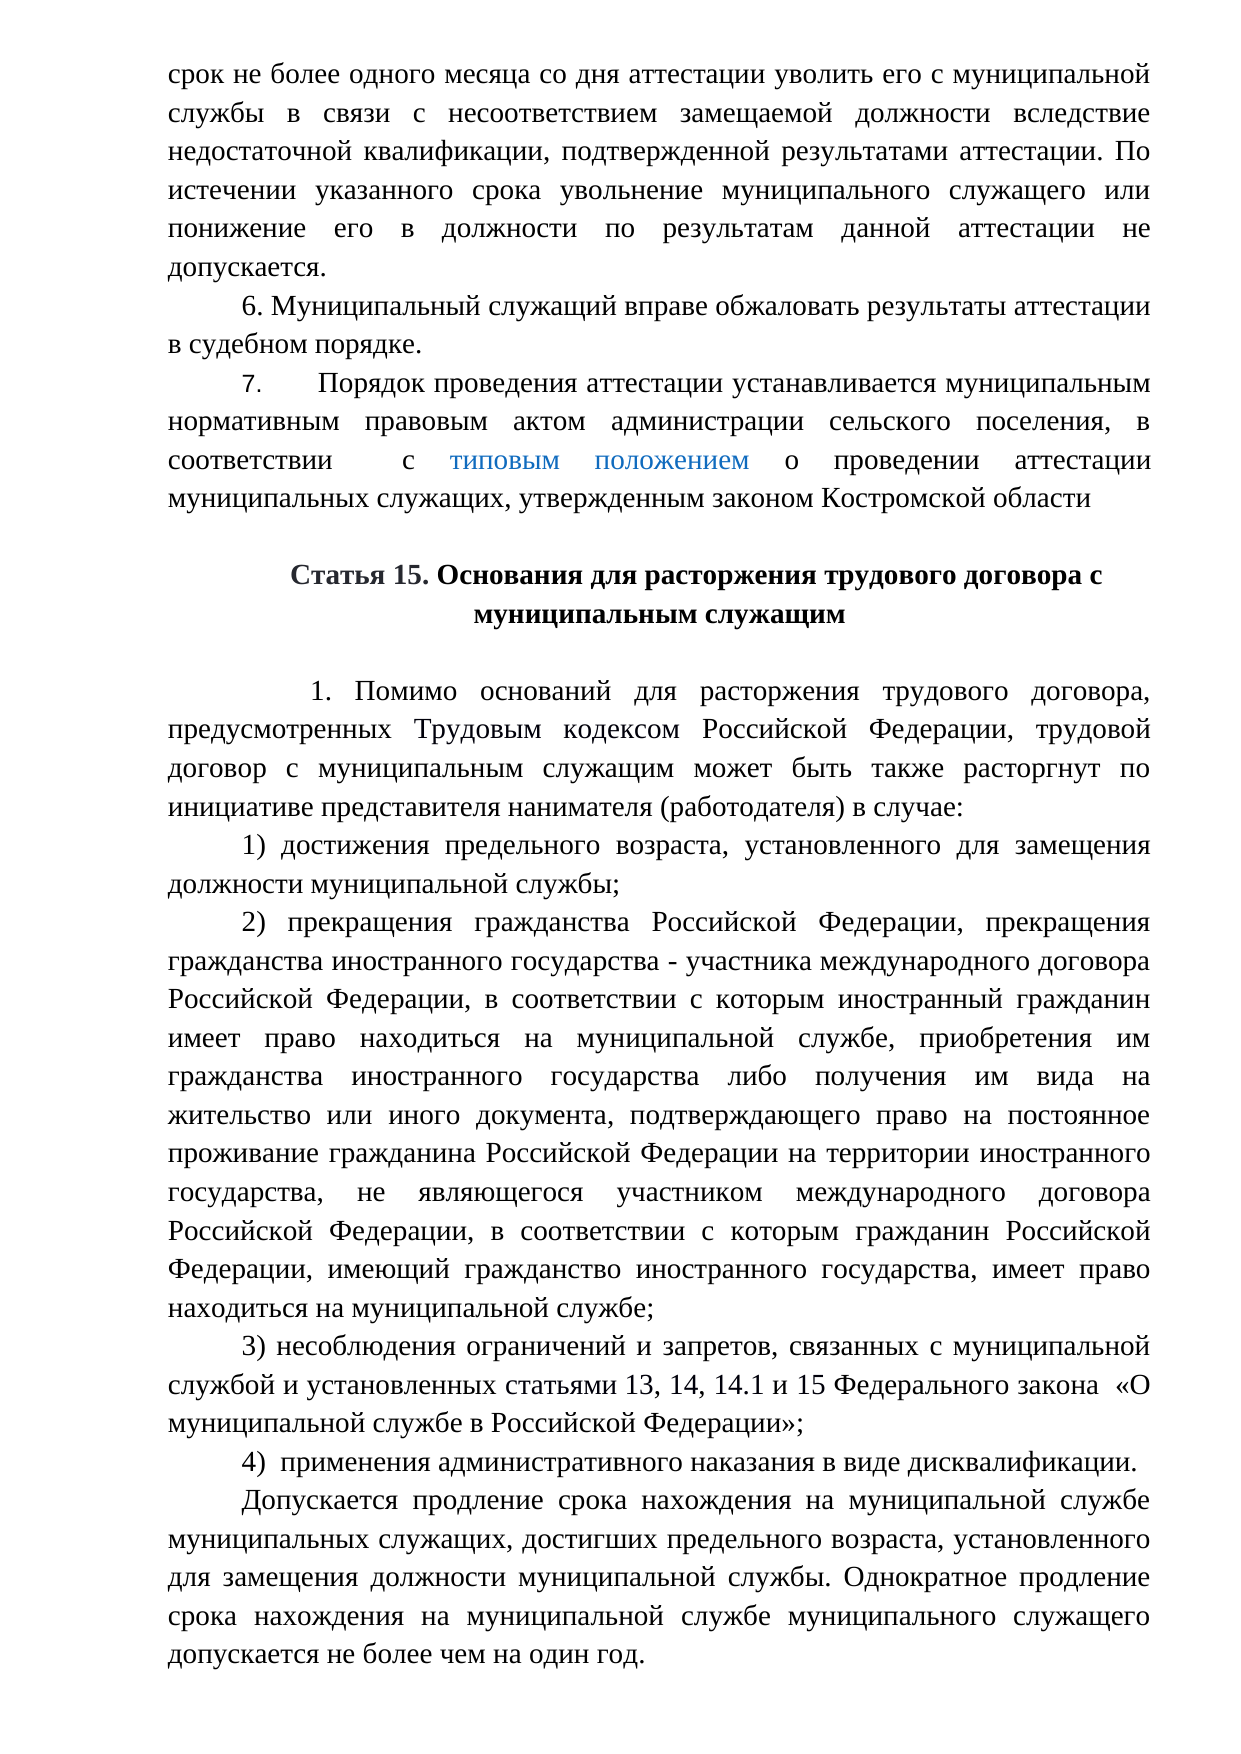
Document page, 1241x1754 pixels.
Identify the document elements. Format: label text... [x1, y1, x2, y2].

text 1. Помимо оснований для расторжения трудового договора, предусмотренных Трудовым кодексом Российской Федерации, трудовой договор с муниципальным служащим может быть также расторгнут по инициативе представителя нанимателя (работодателя) в случае: [168, 673, 1151, 822]
text 6. Муниципальный служащий вправе обжаловать результаты аттестации в судебном порядке. [168, 288, 1151, 360]
text 1) достижения предельного возраста, установленного для замещения должности муниципальной службы; [168, 827, 1151, 899]
text 3) несоблюдения ограничений и запретов, связанных с муниципальной службой и установленных статьями 13, 14, 14.1 и 15 Федерального закона «О муниципальной службе в Российской Федерации»; [168, 1328, 1151, 1439]
text Допускается продление срока нахождения на муниципальной службе муниципальных служащих, достигших предельного возраста, установленного для замещения должности муниципальной службы. Однократное продление срока нахождения на муниципальной службе муниципального служащего допускается не более чем на один год. [168, 1482, 1151, 1670]
text Статья 15. Основания для расторжения трудового договора с муниципальным служащим [168, 557, 1151, 629]
text 4) применения административного наказания в виде дисквалификации. [168, 1444, 1151, 1477]
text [168, 56, 1151, 283]
text 2) прекращения гражданства Российской Федерации, прекращения гражданства иностранного государства - участника международного договора Российской Федерации, в соответствии с которым иностранный гражданин имеет право находиться на муниципальной службе, приобретения им гражданства иностранного государства либо получения им вида на жительство или иного документа, подтверждающего право на постоянное проживание гражданина Российской Федерации на территории иностранного государства, не являющегося участником международного договора Российской Федерации, в соответствии с которым гражданин Российской Федерации, имеющий гражданство иностранного государства, имеет право находиться на муниципальной службе; [168, 904, 1151, 1323]
list Порядок проведения аттестации устанавливается муниципальным нормативным правовым актом администрации сельского поселения, в соответствии с типовым положением о проведении аттестации муниципальных служащих, утвержденным законом Костромской области [168, 365, 1151, 514]
